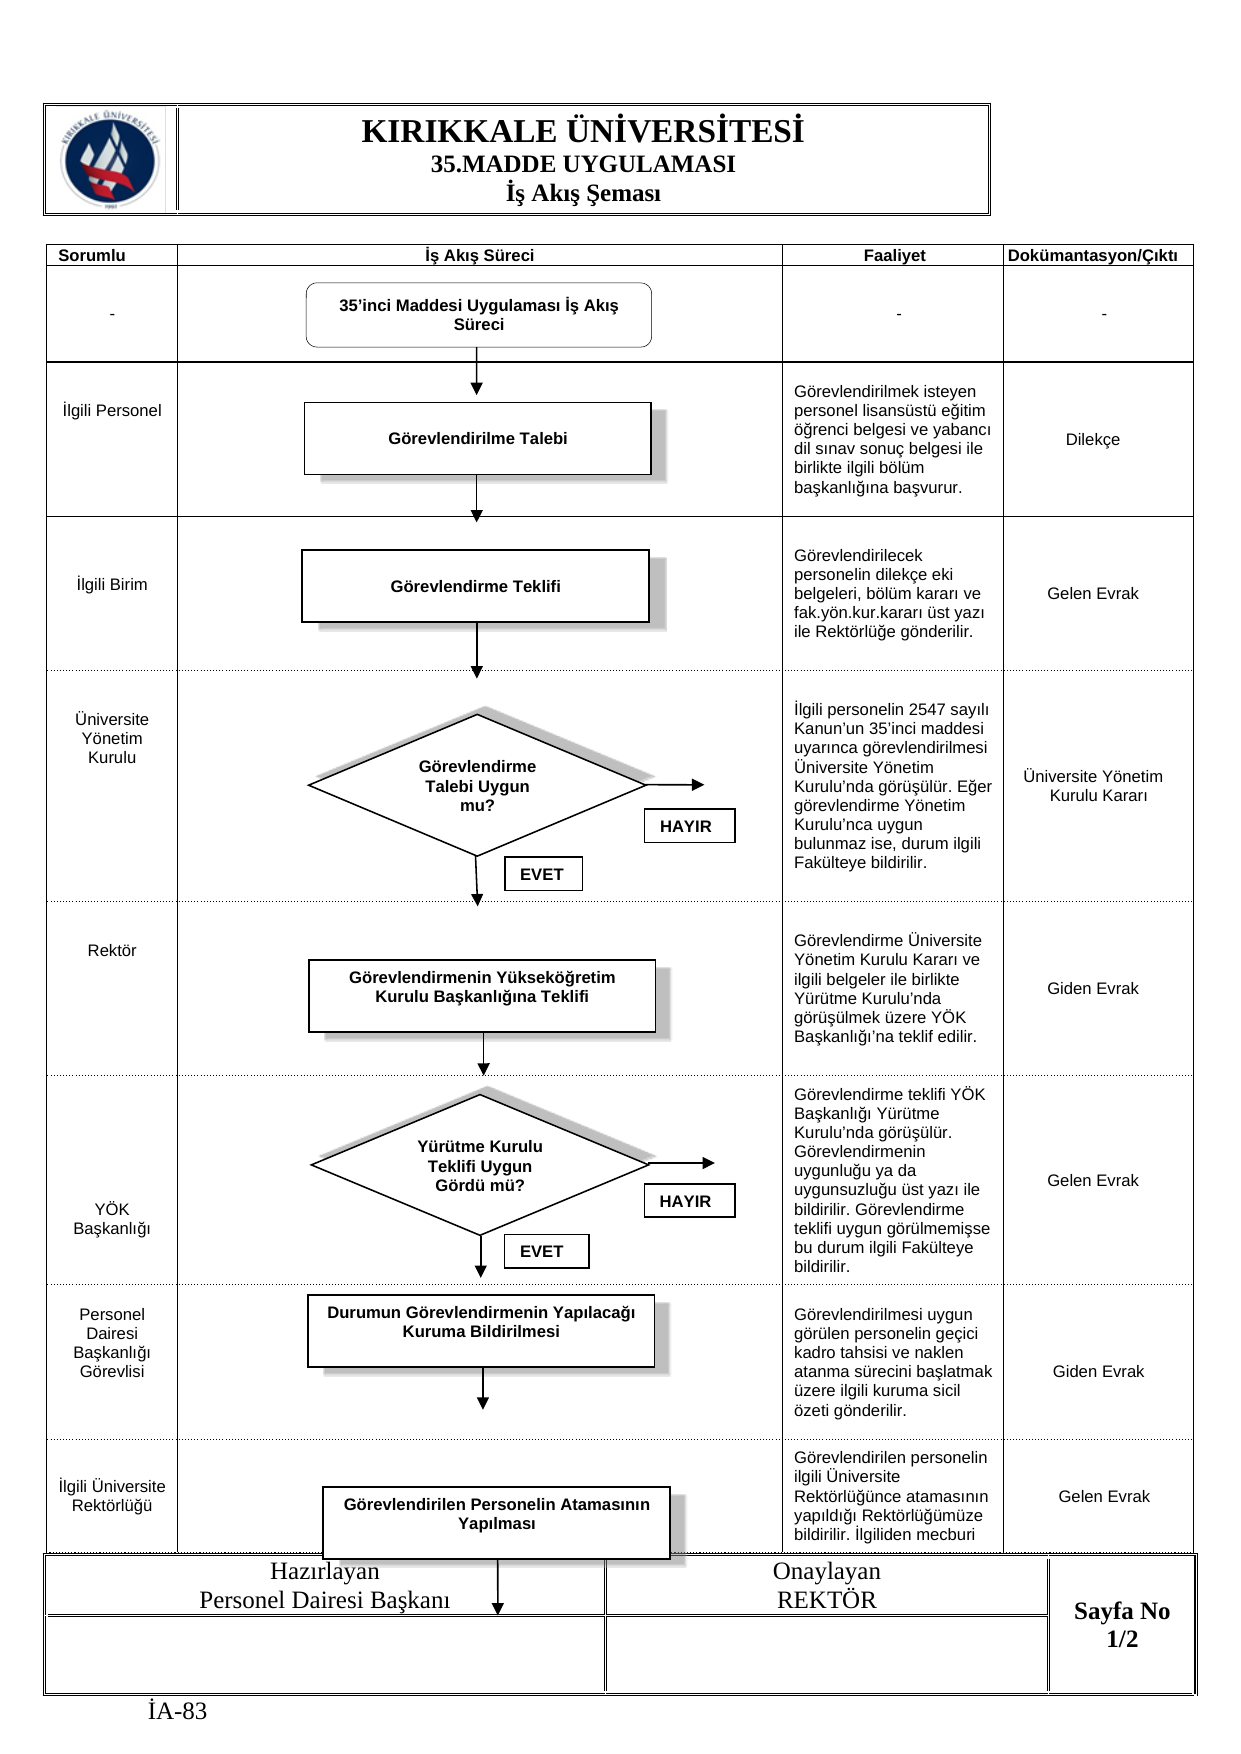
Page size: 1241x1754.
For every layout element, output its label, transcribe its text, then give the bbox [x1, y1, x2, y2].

table_cell [178, 363, 782, 516]
table_header İş Akış Süreci [178, 245, 782, 264]
table_cell İlgili Personel [47, 363, 177, 516]
table_header Sorumlu [47, 245, 177, 264]
table_cell Gelen Evrak [1004, 1075, 1193, 1284]
table_cell Üniversite Yönetim Kurulu [47, 670, 177, 901]
table_cell [178, 1075, 782, 1284]
table_cell Gelen Evrak [1004, 1439, 1193, 1552]
table_cell Giden Evrak [1004, 1284, 1193, 1439]
table_cell - [783, 266, 1003, 361]
table_cell Görevlendirilmesi uygun görülen personelin geçici kadro tahsisi ve naklen atanma sürecini başlatmak üzere ilgili kuruma sicil özeti gönderilir. [783, 1284, 1003, 1439]
table_cell Üniversite Yönetim Kurulu Kararı [1004, 670, 1193, 901]
table_cell Görevlendirilecek personelin dilekçe eki belgeleri, bölüm kararı ve fak.yön.kur.kararı üst yazı ile Rektörlüğe gönderilir. [783, 517, 1003, 670]
table_cell [178, 901, 782, 1075]
table_cell [178, 1284, 782, 1439]
table_cell İlgili Birim [47, 517, 177, 670]
table_cell [178, 517, 782, 670]
table_cell Gelen Evrak [1004, 517, 1193, 670]
picture [55, 105, 167, 213]
table_cell Görevlendirme Üniversite Yönetim Kurulu Kararı ve ilgili belgeler ile birlikte Yürütme Kurulu’nda görüşülmek üzere YÖK Başkanlığı’na teklif edilir. [783, 901, 1003, 1075]
table_cell İlgili personelin 2547 sayılı Kanun’un 35’inci maddesi uyarınca görevlendirilmesi Üniversite Yönetim Kurulu’nda görüşülür. Eğer görevlendirme Yönetim Kurulu’nca uygun bulunmaz ise, durum ilgili Fakülteye bildirilir. [783, 670, 1003, 901]
table_cell [178, 1439, 782, 1552]
table_cell Personel Dairesi Başkanlığı Görevlisi [47, 1284, 177, 1439]
table_cell Görevlendirme teklifi YÖK Başkanlığı Yürütme Kurulu’nda görüşülür. Görevlendirmenin uygunluğu ya da uygunsuzluğu üst yazı ile bildirilir. Görevlendirme teklifi uygun görülmemişse bu durum ilgili Fakülteye bildirilir. [783, 1075, 1003, 1284]
table_cell Görevlendirilmek isteyen personel lisansüstü eğitim öğrenci belgesi ve yabancı dil sınav sonuç belgesi ile birlikte ilgili bölüm başkanlığına başvurur. [783, 363, 1003, 516]
table_cell [178, 266, 782, 361]
table_cell Dilekçe [1004, 363, 1193, 516]
table_cell - [1004, 266, 1193, 361]
table_cell Rektör [47, 901, 177, 1075]
table_header Dokümantasyon/Çıktı [1004, 245, 1193, 264]
table_header Faaliyet [783, 245, 1003, 264]
table_cell - [47, 266, 177, 361]
table_cell [178, 670, 782, 901]
table_cell İlgili Üniversite Rektörlüğü [47, 1439, 177, 1552]
table_cell Giden Evrak [1004, 901, 1193, 1075]
table_cell YÖK Başkanlığı [47, 1075, 177, 1284]
